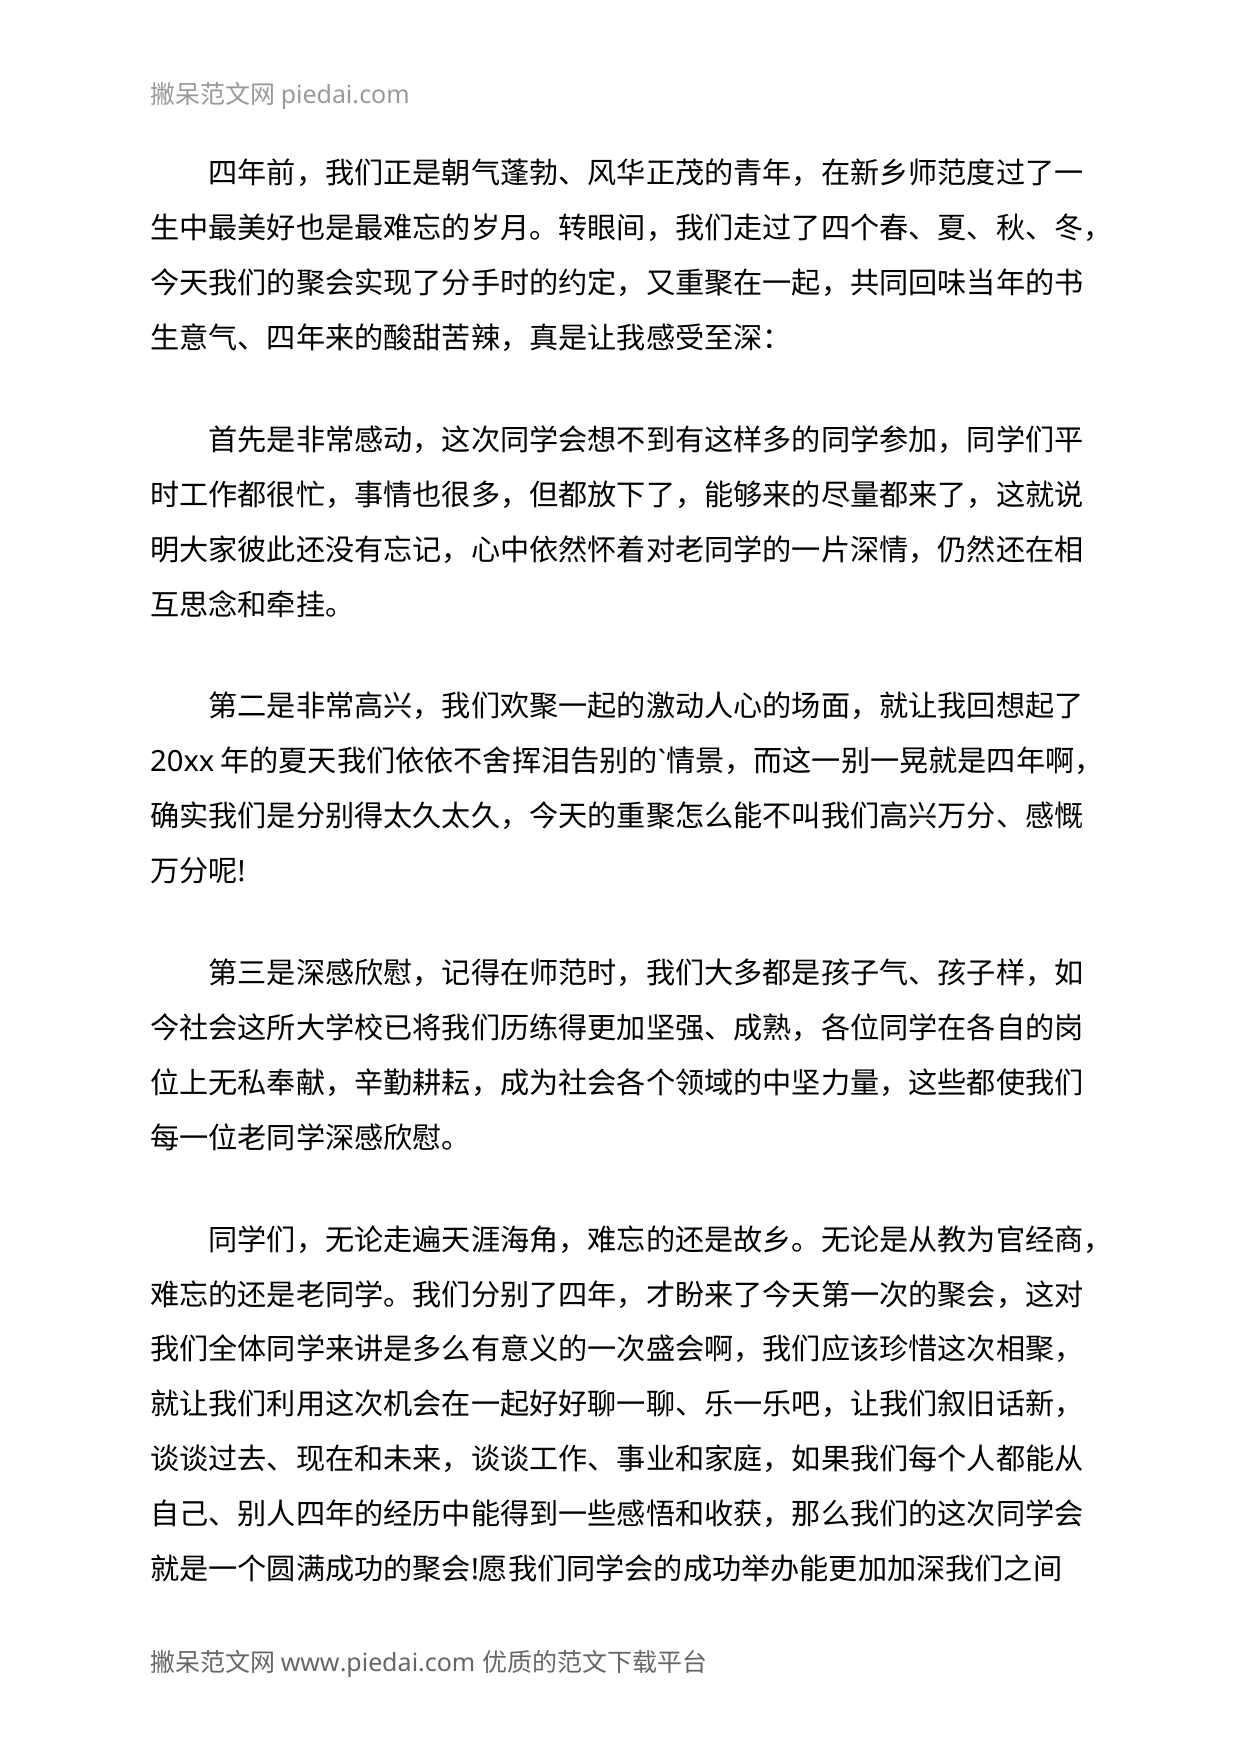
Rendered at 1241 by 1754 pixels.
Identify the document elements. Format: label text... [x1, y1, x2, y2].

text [150, 1216, 1090, 1588]
text 首先是非常感动，这次同学会想不到有这样多的同学参加，同学们平时工作都很忙，事情也很多，但都放下了，能够来的尽量都来了，这就说明大家彼此还没有忘记，心中依然怀着对老同学的一片深情，仍然还在相互思念和牵挂。 [150, 416, 1090, 623]
text 第三是深感欣慰，记得在师范时，我们大多都是孩子气、孩子样，如今社会这所大学校已将我们历练得更加坚强、成熟，各位同学在各自的岗位上无私奉献，辛勤耕耘，成为社会各个领域的中坚力量，这些都使我们每一位老同学深感欣慰。 [150, 950, 1090, 1157]
text 四年前，我们正是朝气蓬勃、风华正茂的青年，在新乡师范度过了一生中最美好也是最难忘的岁月。转眼间，我们走过了四个春、夏、秋、冬，今天我们的聚会实现了分手时的约定，又重聚在一起，共同回味当年的书生意气、四年来的酸甜苦辣，真是让我感受至深： [150, 150, 1090, 357]
text 第二是非常高兴，我们欢聚一起的激动人心的场面，就让我回想起了20xx年的夏天我们依依不舍挥泪告别的`情景，而这一别一晃就是四年啊，确实我们是分别得太久太久，今天的重聚怎么能不叫我们高兴万分、感慨万分呢! [150, 683, 1090, 890]
